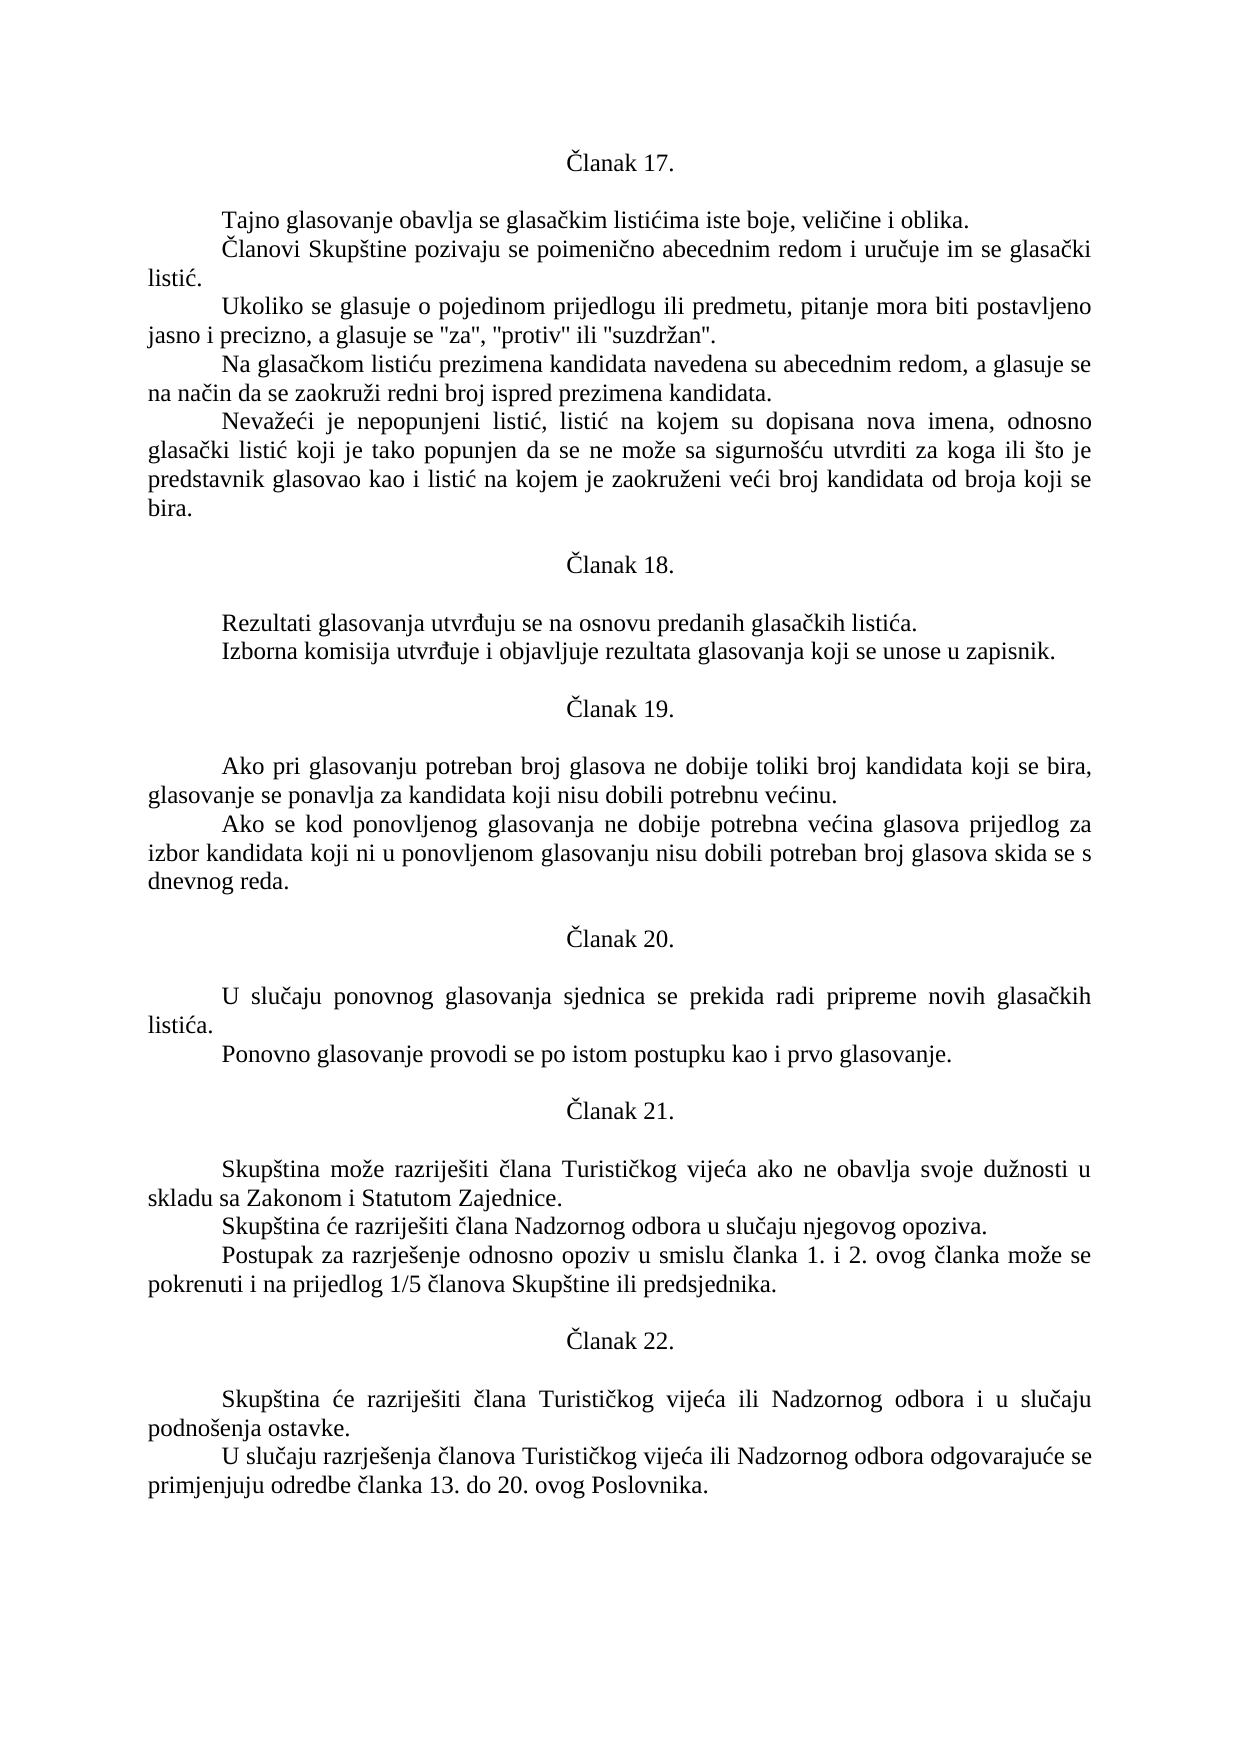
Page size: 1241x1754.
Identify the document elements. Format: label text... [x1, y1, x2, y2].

text Skupština će razriješiti člana Turističkog vijeća ili Nadzornog odbora i u slučaju podnošenja ostavke. [148, 1384, 1093, 1441]
text Izborna komisija utvrđuje i objavljuje rezultata glasovanja koji se unose u zapisnik. [148, 636, 1093, 665]
text Članak 20. [148, 924, 1093, 953]
text U slučaju razrješenja članova Turističkog vijeća ili Nadzornog odbora odgovarajuće se primjenjuju odredbe članka 13. do 20. ovog Poslovnika. [148, 1441, 1093, 1499]
text Tajno glasovanje obavlja se glasačkim listićima iste boje, veličine i oblika. [148, 205, 1093, 234]
text Članak 17. [148, 148, 1093, 176]
text Ako pri glasovanju potreban broj glasova ne dobije toliki broj kandidata koji se bira, glasovanje se ponavlja za kandidata koji nisu dobili potrebnu većinu. [148, 751, 1093, 809]
text Nevažeći je nepopunjeni listić, listić na kojem su dopisana nova imena, odnosno glasački listić koji je tako popunjen da se ne može sa sigurnošću utvrditi za koga ili što je predstavnik glasovao kao i listić na kojem je zaokruženi veći broj kandidata od broja koji se bira. [148, 406, 1093, 521]
text Ukoliko se glasuje o pojedinom prijedlogu ili predmetu, pitanje mora biti postavljeno jasno i precizno, a glasuje se ''za'', ''protiv'' ili ''suzdržan''. [148, 291, 1093, 349]
text U slučaju ponovnog glasovanja sjednica se prekida radi pripreme novih glasačkih listića. [148, 981, 1093, 1039]
text Članak 19. [148, 694, 1093, 723]
text Rezultati glasovanja utvrđuju se na osnovu predanih glasačkih listića. [148, 608, 1093, 636]
text Postupak za razrješenje odnosno opoziv u smislu članka 1. i 2. ovog članka može se pokrenuti i na prijedlog 1/5 članova Skupštine ili predsjednika. [148, 1240, 1093, 1298]
text Članovi Skupštine pozivaju se poimenično abecednim redom i uručuje im se glasački listić. [148, 234, 1093, 291]
text Ako se kod ponovljenog glasovanja ne dobije potrebna većina glasova prijedlog za izbor kandidata koji ni u ponovljenom glasovanju nisu dobili potreban broj glasova skida se s dnevnog reda. [148, 809, 1093, 895]
text Skupština može razriješiti člana Turističkog vijeća ako ne obavlja svoje dužnosti u skladu sa Zakonom i Statutom Zajednice. [148, 1154, 1093, 1211]
text Članak 22. [148, 1326, 1093, 1355]
text Ponovno glasovanje provodi se po istom postupku kao i prvo glasovanje. [148, 1039, 1093, 1068]
text Članak 21. [148, 1096, 1093, 1125]
text Članak 18. [148, 550, 1093, 579]
text Na glasačkom listiću prezimena kandidata navedena su abecednim redom, a glasuje se na način da se zaokruži redni broj ispred prezimena kandidata. [148, 349, 1093, 406]
text Skupština će razriješiti člana Nadzornog odbora u slučaju njegovog opoziva. [148, 1211, 1093, 1240]
